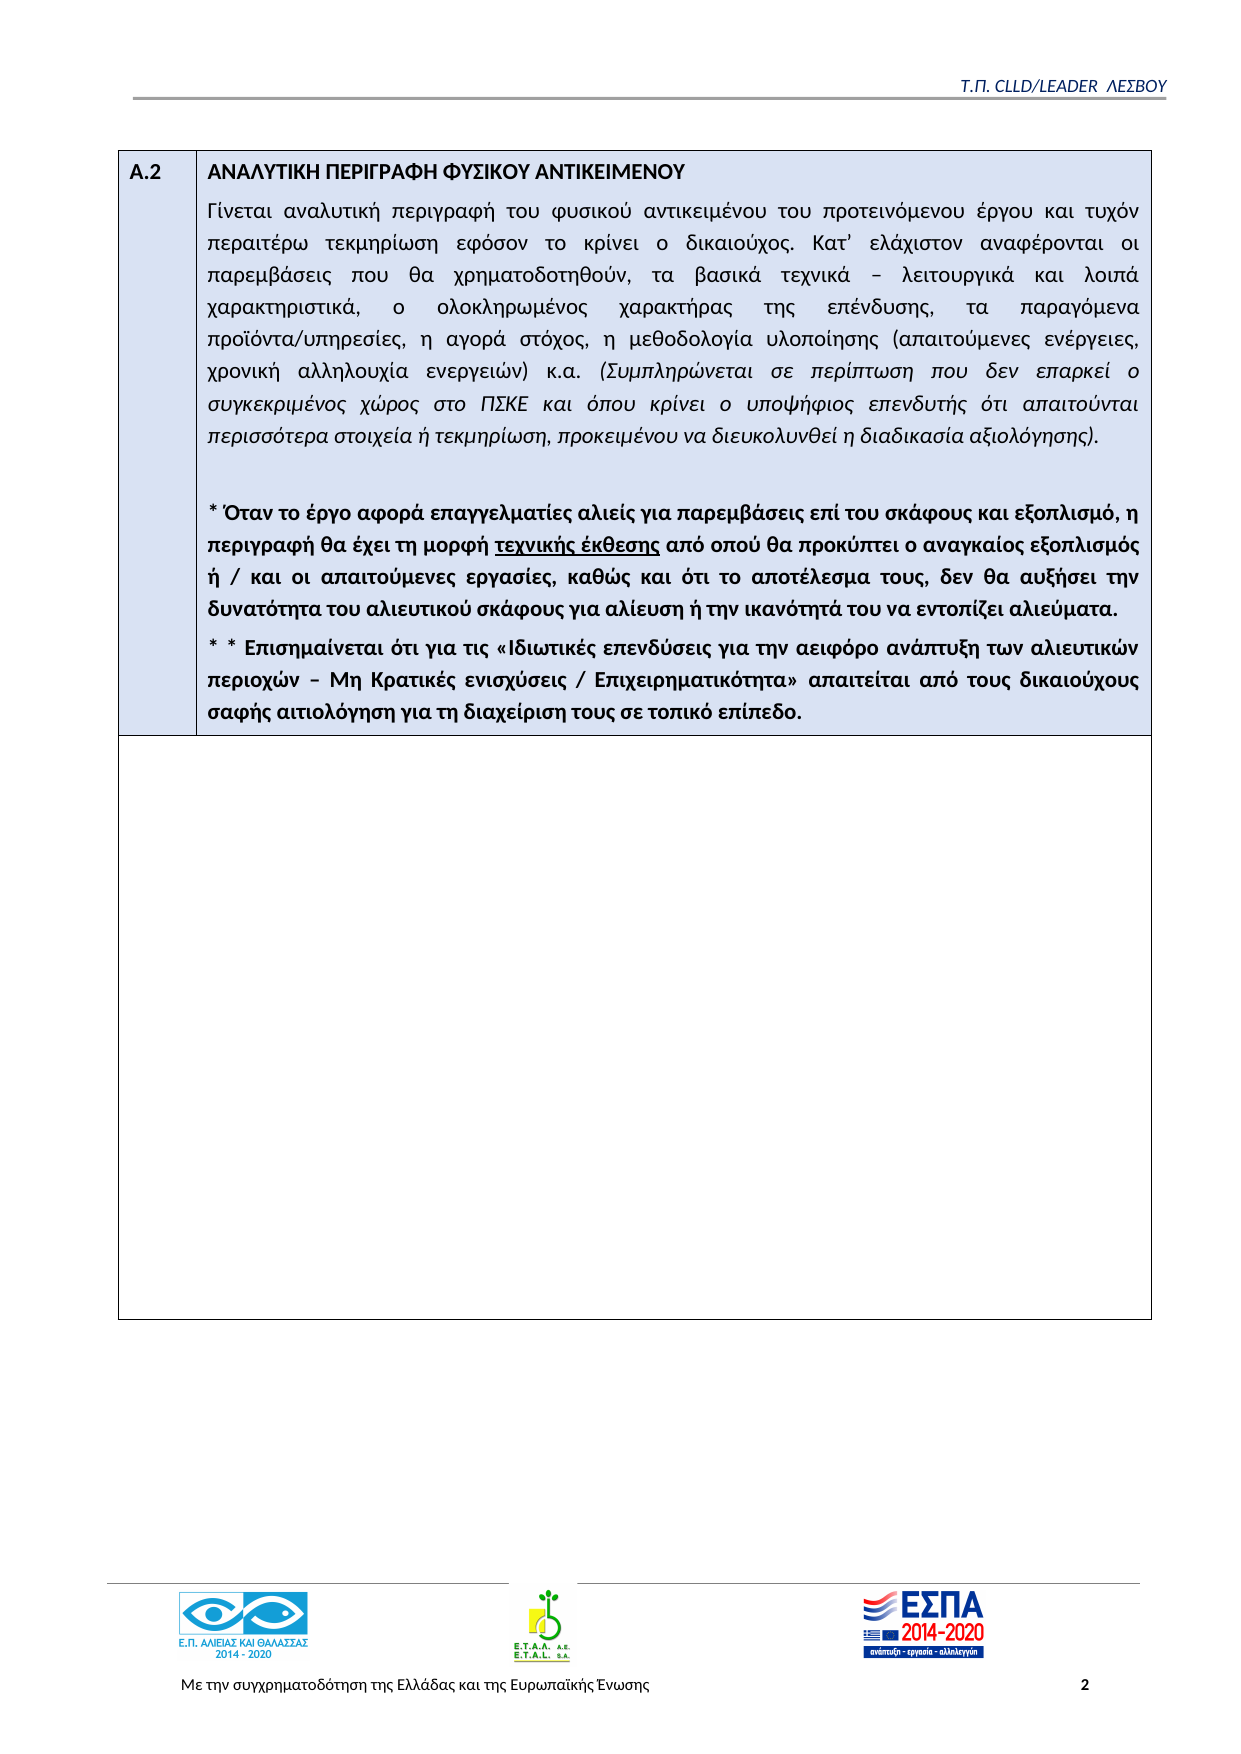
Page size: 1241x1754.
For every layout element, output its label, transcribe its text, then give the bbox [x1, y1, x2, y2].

picture [508, 1583, 578, 1667]
table_cell [119, 736, 1151, 1319]
table_cell Α.2 [119, 151, 196, 735]
picture [177, 1589, 310, 1661]
picture [860, 1590, 987, 1660]
table_cell ΑΝΑΛΥΤΙΚΗ ΠΕΡΙΓΡΑΦΗ ΦΥΣΙΚΟΥ ΑΝΤΙΚΕΙΜΕΝΟΥ Γίνεται αναλυτική περιγραφή του φυσικού αντικειμένου του προτεινόμενου έργου και τυχόν περαιτέρω τεκμηρίωση εφόσον το κρίνει ο δικαιούχος. Κατ’ ελάχιστον αναφέρονται οι παρεμβάσεις που θα χρηματοδοτηθούν, τα βασικά τεχνικά – λειτουργικά και λοιπά χαρακτηριστικά, ο ολοκληρωμένος χαρακτήρας της επένδυσης, τα παραγόμενα προϊόντα/υπηρεσίες, η αγορά στόχος, η μεθοδολογία υλοποίησης (απαιτούμενες ενέργειες, χρονική αλληλουχία ενεργειών) κ.α. (Συμπληρώνεται σε περίπτωση που δεν επαρκεί ο συγκεκριμένος χώρος στο ΠΣΚΕ και όπου κρίνει ο υποψήφιος επενδυτής ότι απαιτούνται περισσότερα στοιχεία ή τεκμηρίωση, προκειμένου να διευκολυνθεί η διαδικασία αξιολόγησης). * Όταν το έργο αφορά επαγγελματίες αλιείς για παρεμβάσεις επί του σκάφους και εξοπλισμό, η περιγραφή θα έχει τη μορφή τεχνικής έκθεσης από οπού θα προκύπτει ο αναγκαίος εξοπλισμός ή / και οι απαιτούμενες εργασίες, καθώς και ότι το αποτέλεσμα τους, δεν θα αυξήσει την δυνατότητα του αλιευτικού σκάφους για αλίευση ή την ικανότητά του να εντοπίζει αλιεύματα. * * Επισημαίνεται ότι για τις «Ιδιωτικές επενδύσεις για την αειφόρο ανάπτυξη των αλιευτικών περιοχών – Μη Κρατικές ενισχύσεις / Επιχειρηματικότητα» απαιτείται από τους δικαιούχους σαφής αιτιολόγηση για τη διαχείριση τους σε τοπικό επίπεδο. [197, 151, 1151, 735]
